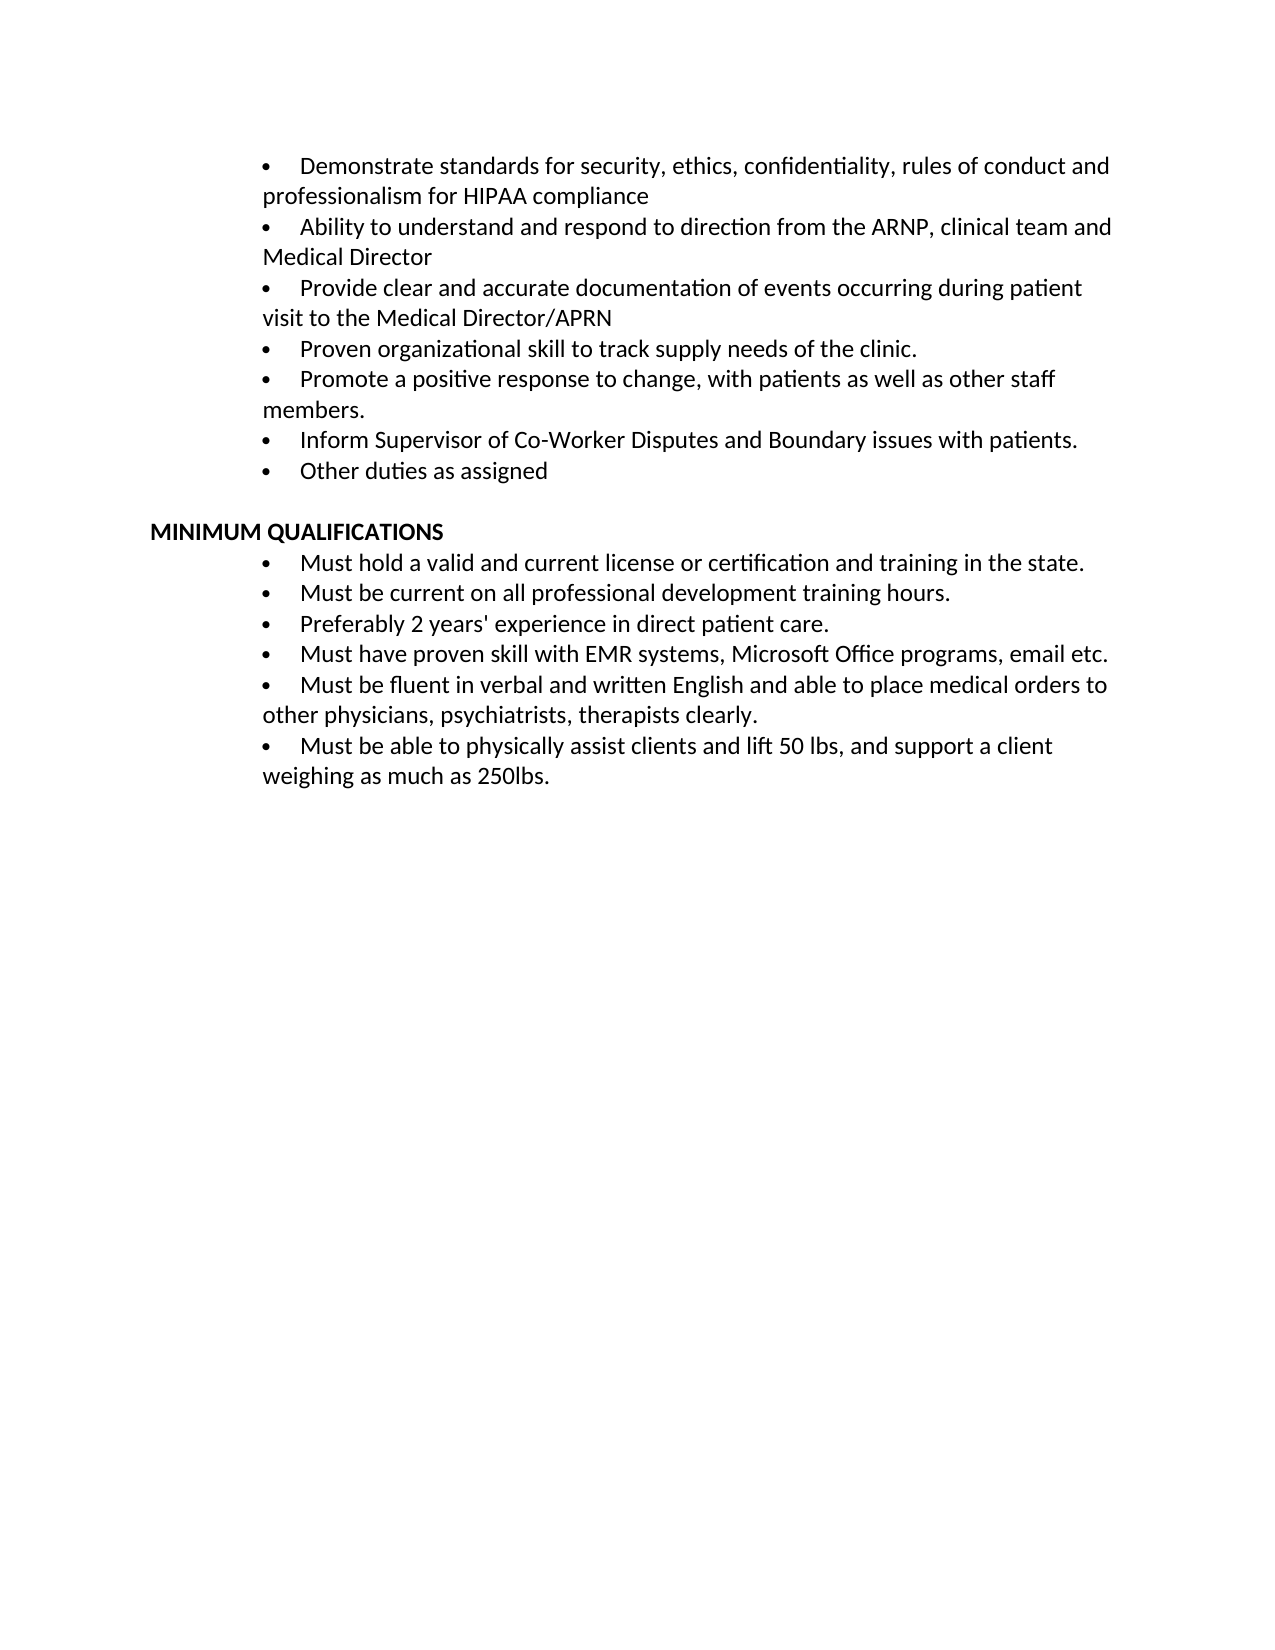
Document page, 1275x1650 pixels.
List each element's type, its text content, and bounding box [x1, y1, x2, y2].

text MINIMUM QUALIFICATIONS [150, 516, 1125, 547]
list Provide clear and accurate documentation of events occurring during patient visit to the Medical Director/APRN [262, 272, 1125, 333]
list Must be able to physically assist clients and lift 50 lbs, and support a client weighing as much as 250lbs. [262, 730, 1125, 791]
list Promote a positive response to change, with patients as well as other staff members. [262, 364, 1125, 425]
list Other duties as assigned [262, 455, 1125, 486]
list Preferably 2 years' experience in direct patient care. [262, 608, 1125, 638]
list Demonstrate standards for security, ethics, confidentiality, rules of conduct and professionalism for HIPAA compliance [262, 150, 1125, 211]
list Must be current on all professional development training hours. [262, 577, 1125, 608]
list Proven organizational skill to track supply needs of the clinic. [262, 333, 1125, 364]
list Must have proven skill with EMR systems, Microsoft Office programs, email etc. [262, 638, 1125, 669]
list Must hold a valid and current license or certification and training in the state. [262, 547, 1125, 577]
list Must be fluent in verbal and written English and able to place medical orders to other physicians, psychiatrists, therapists clearly. [262, 669, 1125, 730]
list Inform Supervisor of Co-Worker Disputes and Boundary issues with patients. [262, 425, 1125, 455]
list Ability to understand and respond to direction from the ARNP, clinical team and Medical Director [262, 211, 1125, 272]
